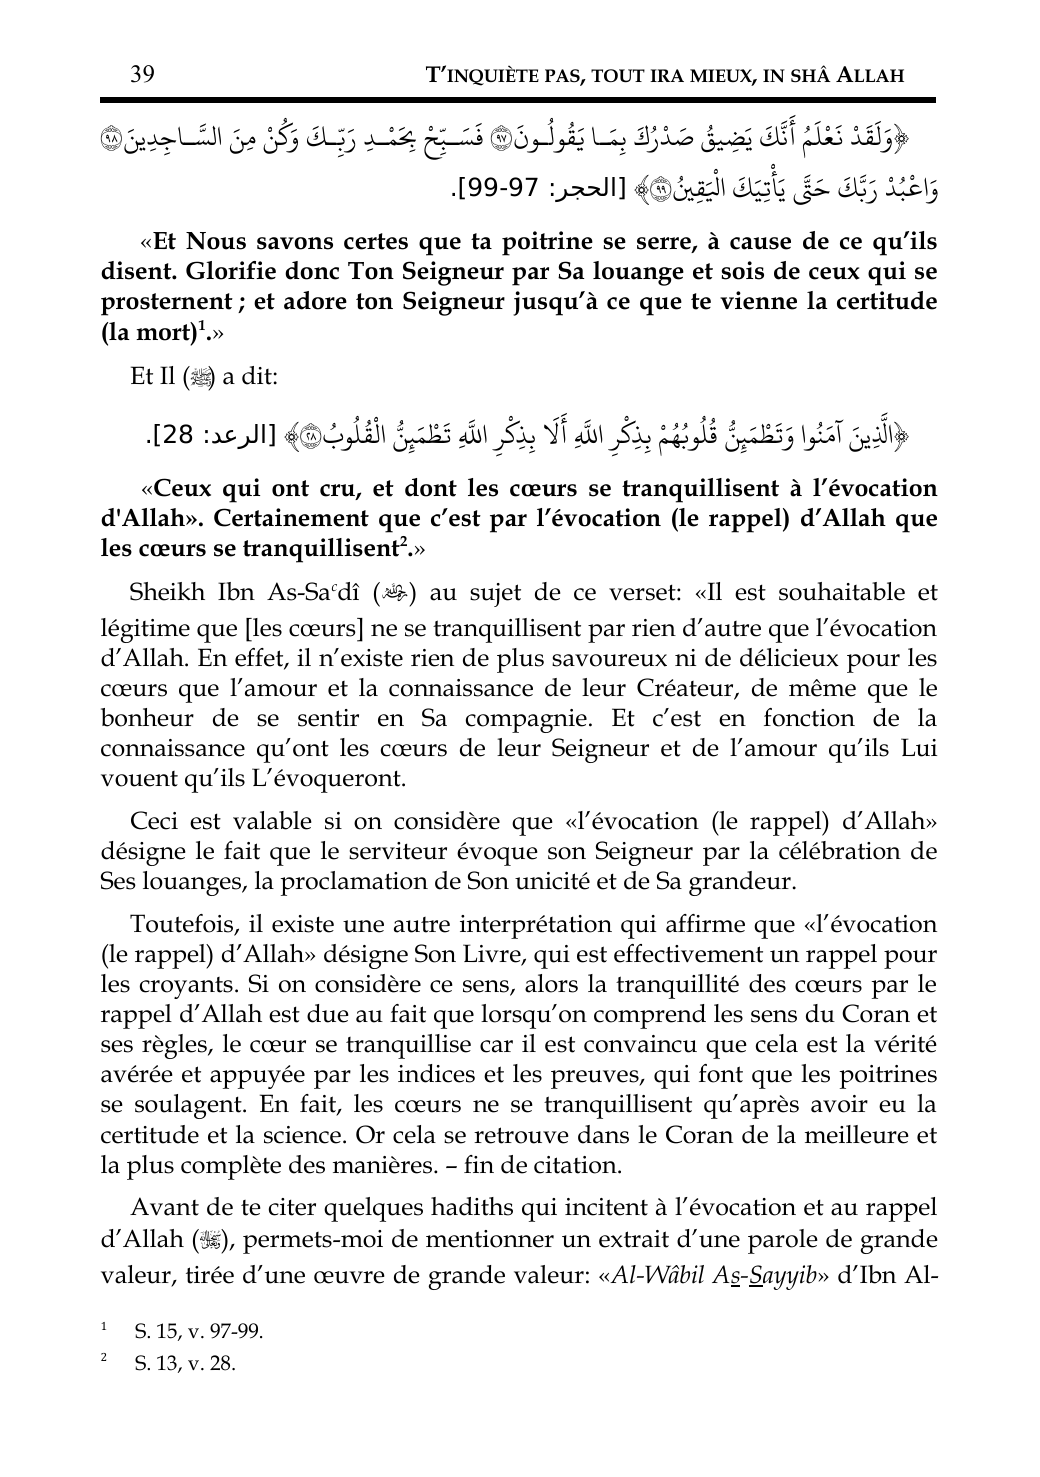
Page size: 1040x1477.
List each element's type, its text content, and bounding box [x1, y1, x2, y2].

text Ceci est valable si on considère que «l’évocation (le rappel) d’Allah» désigne le fait que le serviteur évoque son Seigneur par la célébration de Ses louanges, la proclamation de Son unicité et de Sa grandeur. [100, 806, 939, 897]
text ﴿الَّذِينَ آمَنُوا وَتَطْمَئِنُّ قُلُوبُهُمْ بِذِكْرِ اللَّهِ أَلَا بِذِكْرِ اللَّهِ تَطْمَئِنُّ الْقُلُوبُ٢٨﴾ [الرعد: 28]. [100, 409, 939, 461]
text «Et Nous savons certes que ta poitrine se serre, à cause de ce qu’ils disent. Glorifie donc Ton Seigneur par Sa louange et sois de ceux qui se prosternent ; et adore ton Seigneur jusqu’à ce que te vienne la certitude (la mort).» [100, 226, 939, 347]
text Toutefois, il existe une autre interprétation qui affirme que «l’évocation (le rappel) d’Allah» désigne Son Livre, qui est effectivement un rappel pour les croyants. Si on considère ce sens, alors la tranquillité des cœurs par le rappel d’Allah est due au fait que lorsqu’on comprend les sens du Coran et ses règles, le cœur se tranquillise car il est convaincu que cela est la vérité avérée et appuyée par les indices et les preuves, qui font que les poitrines se soulagent. En fait, les cœurs ne se tranquillisent qu’après avoir eu la certitude et la science. Or cela se retrouve dans le Coran de la meilleure et la plus complète des manières. – fin de citation. [100, 909, 939, 1180]
text ﴿وَلَقَدْ نَعْلَمُ أَنَّكَ يَضِيقُ صَدْرُكَ بِمَا يَقُولُونَ٩٧ فَسَبِّحْ بِحَمْدِ رَبِّكَ وَكُنْ مِنَ السَّاجِدِينَ٩٨ وَاعْبُدْ رَبَّكَ حَتَّى يَأْتِيَكَ الْيَقِينُ٩٩﴾ [الحجر: 97-99]. [100, 111, 939, 214]
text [100, 1193, 939, 1290]
text «Ceux qui ont cru, et dont les cœurs se tranquillisent à l’évocation d'Allah». Certainement que c’est par l’évocation (le rappel) d’Allah que les cœurs se tranquillisent.» [100, 473, 939, 563]
text Et Il (ج) a dit: [100, 359, 939, 397]
text Sheikh Ibn As-Sacdî (/) au sujet de ce verset: «Il est souhaitable et légitime que [les cœurs] ne se tranquillisent par rien d’autre que l’évocation d’Allah. En effet, il n’existe rien de plus savoureux ni de délicieux pour les cœurs que l’amour et la connaissance de leur Créateur, de même que le bonheur de se sentir en Sa compagnie. Et c’est en fonction de la connaissance qu’ont les cœurs de leur Seigneur et de l’amour qu’ils Lui vouent qu’ils L’évoqueront. [100, 576, 939, 794]
